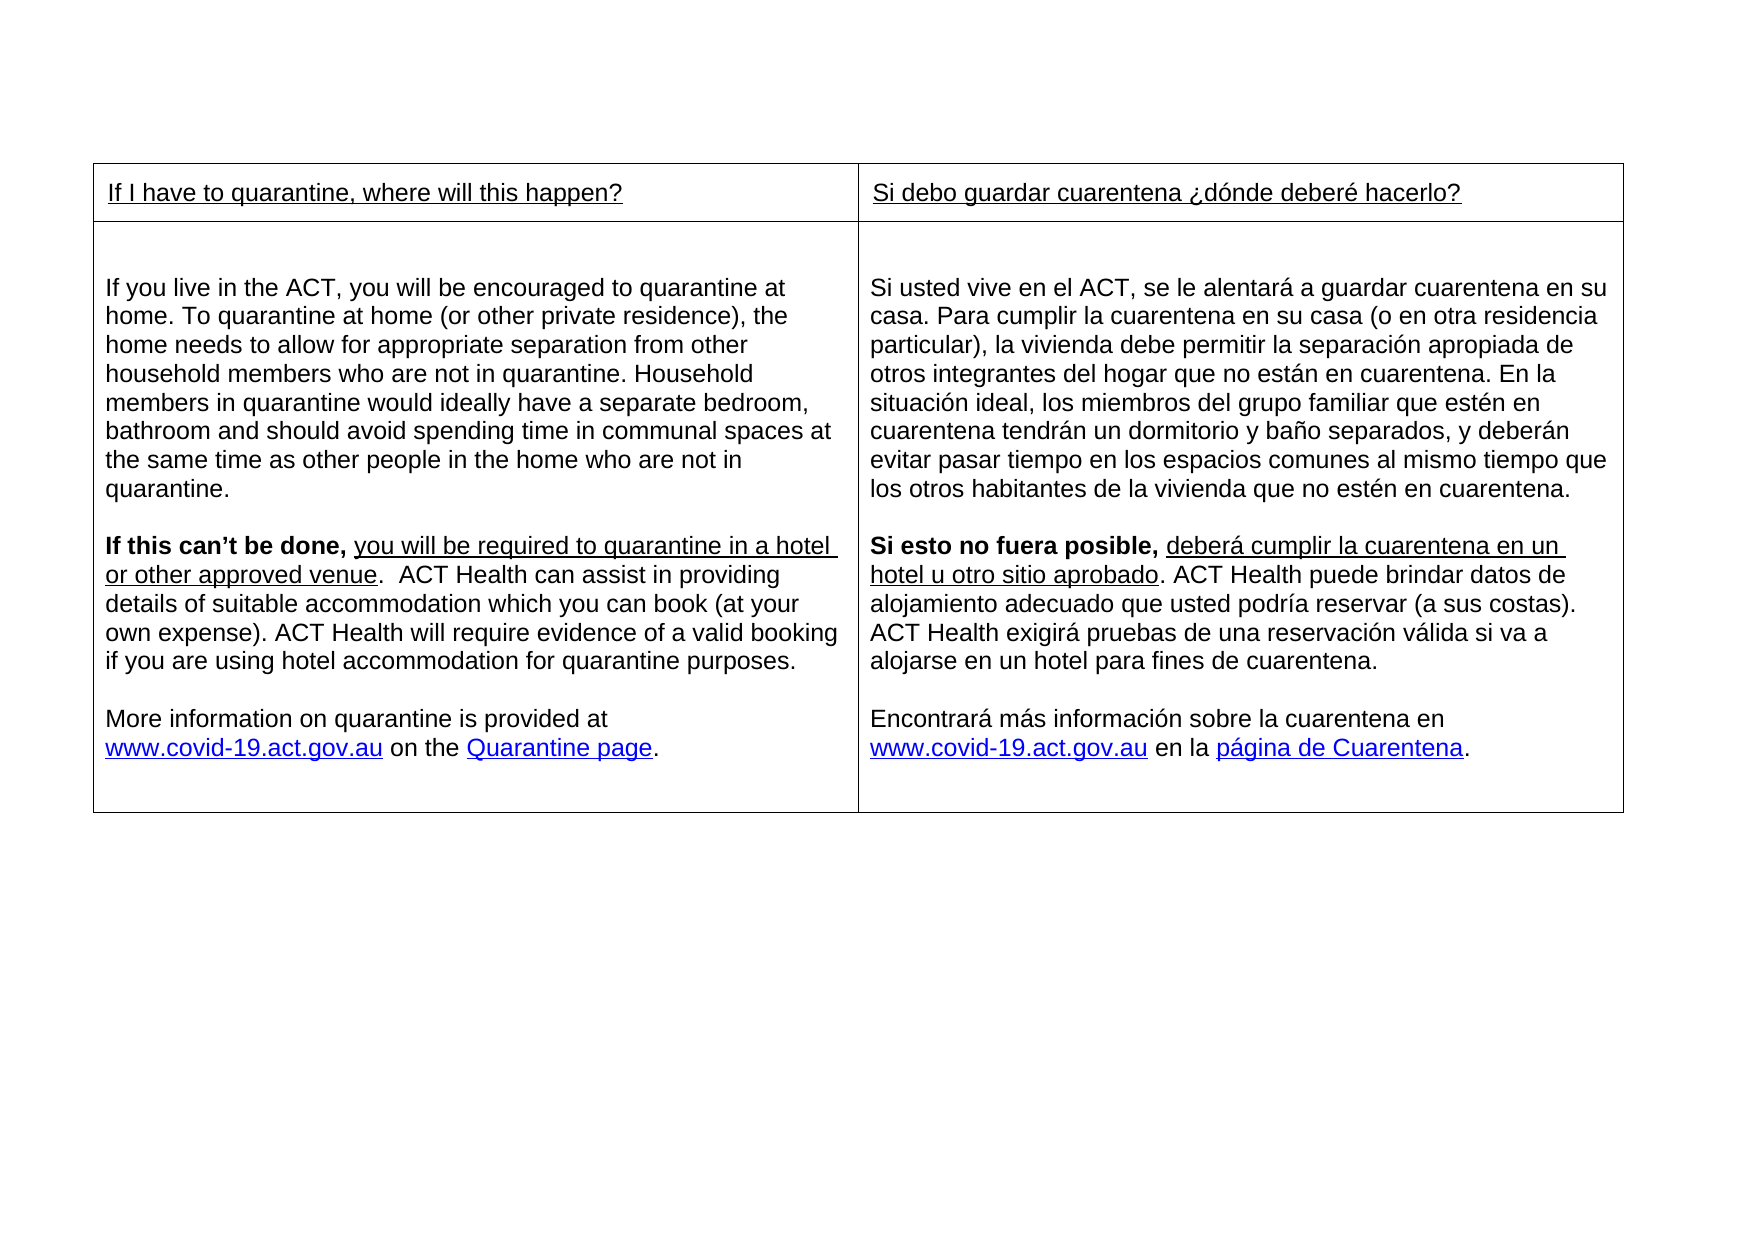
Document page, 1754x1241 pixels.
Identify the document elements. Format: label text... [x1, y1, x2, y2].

table_cell If you live in the ACT, you will be encouraged to quarantine at home. To quarantine at home (or other private residence), the home needs to allow for appropriate separation from other household members who are not in quarantine. Household members in quarantine would ideally have a separate bedroom, bathroom and should avoid spending time in communal spaces at the same time as other people in the home who are not in quarantine. If this can’t be done, you will be required to quarantine in a hotel or other approved venue. ACT Health can assist in providing details of suitable accommodation which you can book (at your own expense). ACT Health will require evidence of a valid booking if you are using hotel accommodation for quarantine purposes. More information on quarantine is provided at www.covid-19.act.gov.au on the Quarantine page. [94, 222, 858, 812]
table_header Si debo guardar cuarentena ¿dónde deberé hacerlo? [859, 164, 1623, 221]
table_header If I have to quarantine, where will this happen? [94, 164, 858, 221]
table_cell Si usted vive en el ACT, se le alentará a guardar cuarentena en su casa. Para cumplir la cuarentena en su casa (o en otra residencia particular), la vivienda debe permitir la separación apropiada de otros integrantes del hogar que no están en cuarentena. En la situación ideal, los miembros del grupo familiar que estén en cuarentena tendrán un dormitorio y baño separados, y deberán evitar pasar tiempo en los espacios comunes al mismo tiempo que los otros habitantes de la vivienda que no estén en cuarentena. Si esto no fuera posible, deberá cumplir la cuarentena en un hotel u otro sitio aprobado. ACT Health puede brindar datos de alojamiento adecuado que usted podría reservar (a sus costas). ACT Health exigirá pruebas de una reservación válida si va a alojarse en un hotel para fines de cuarentena. Encontrará más información sobre la cuarentena en www.covid-19.act.gov.au en la página de Cuarentena. [859, 222, 1623, 812]
